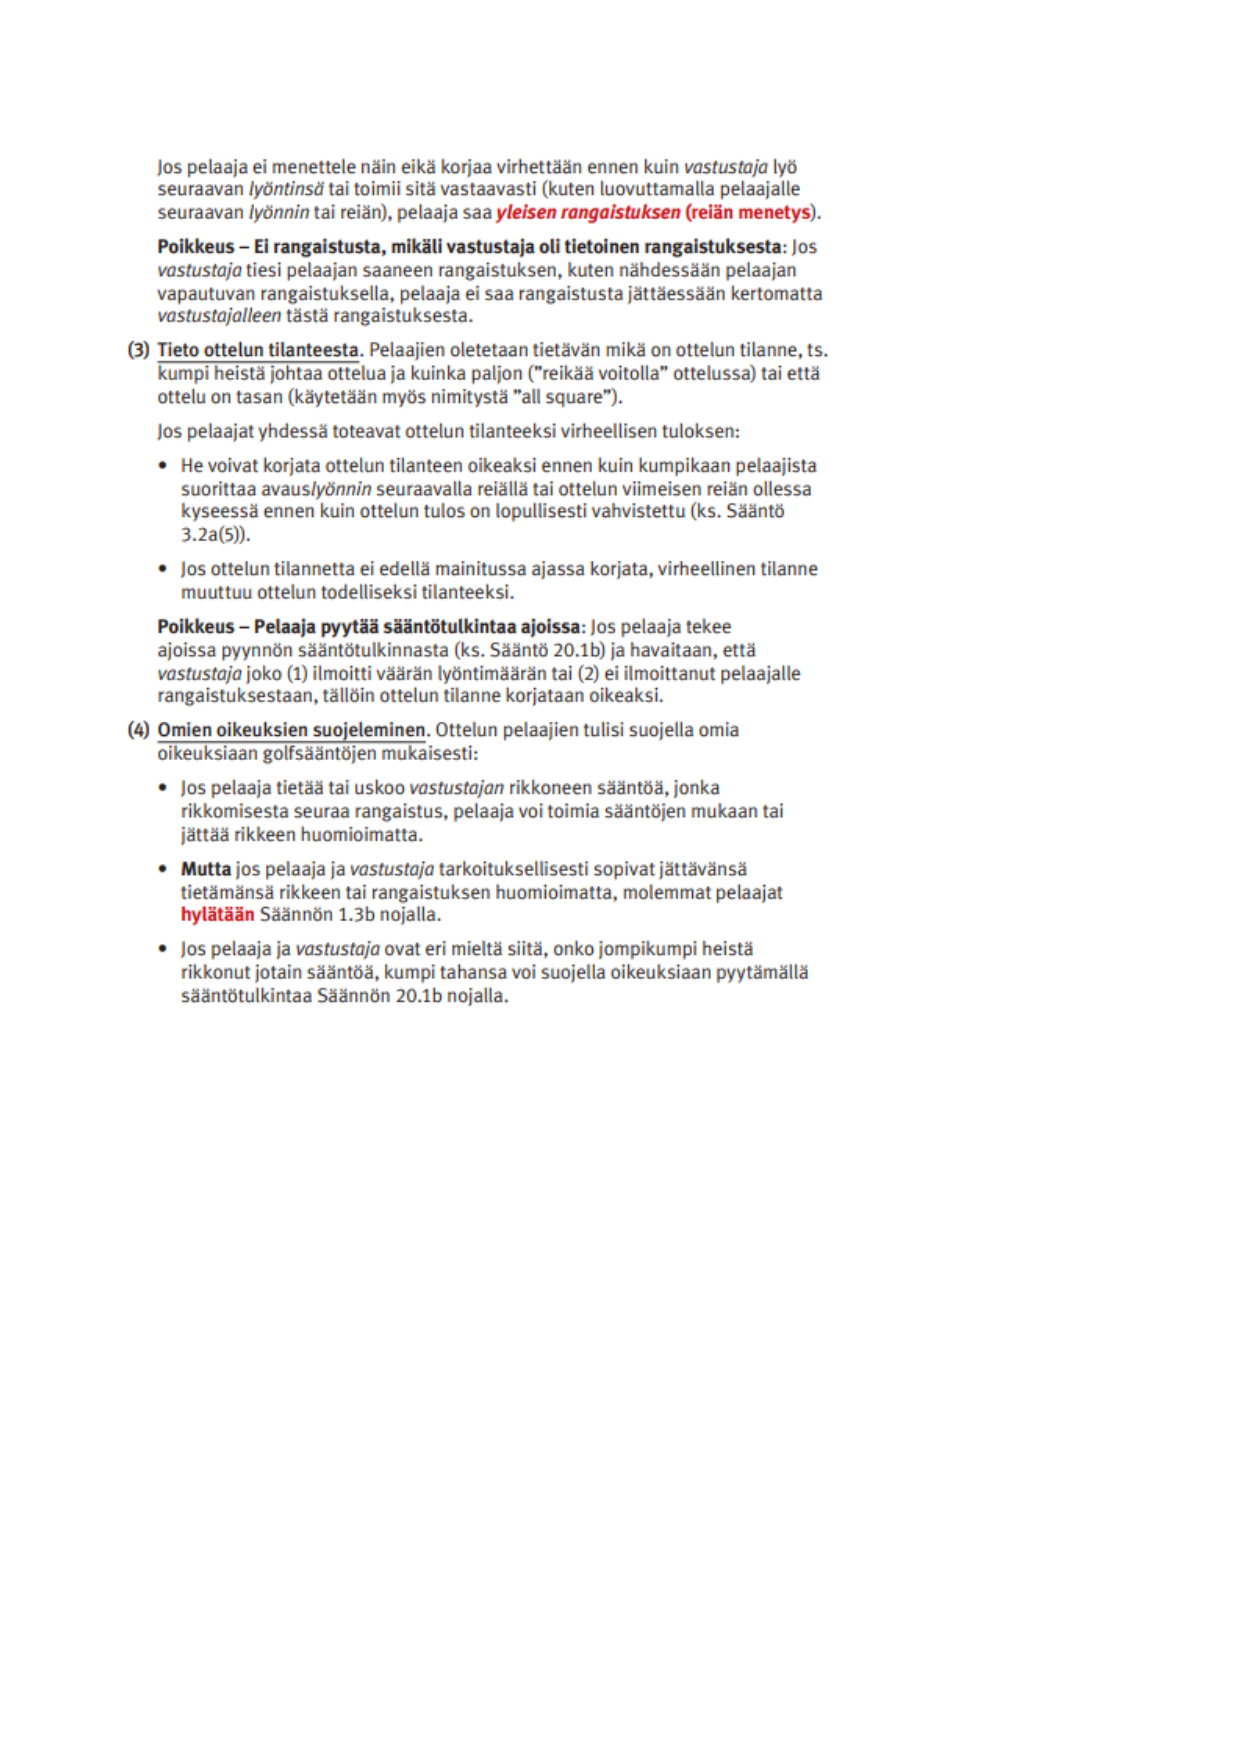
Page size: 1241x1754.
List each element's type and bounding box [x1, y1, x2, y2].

picture [118, 147, 850, 1018]
